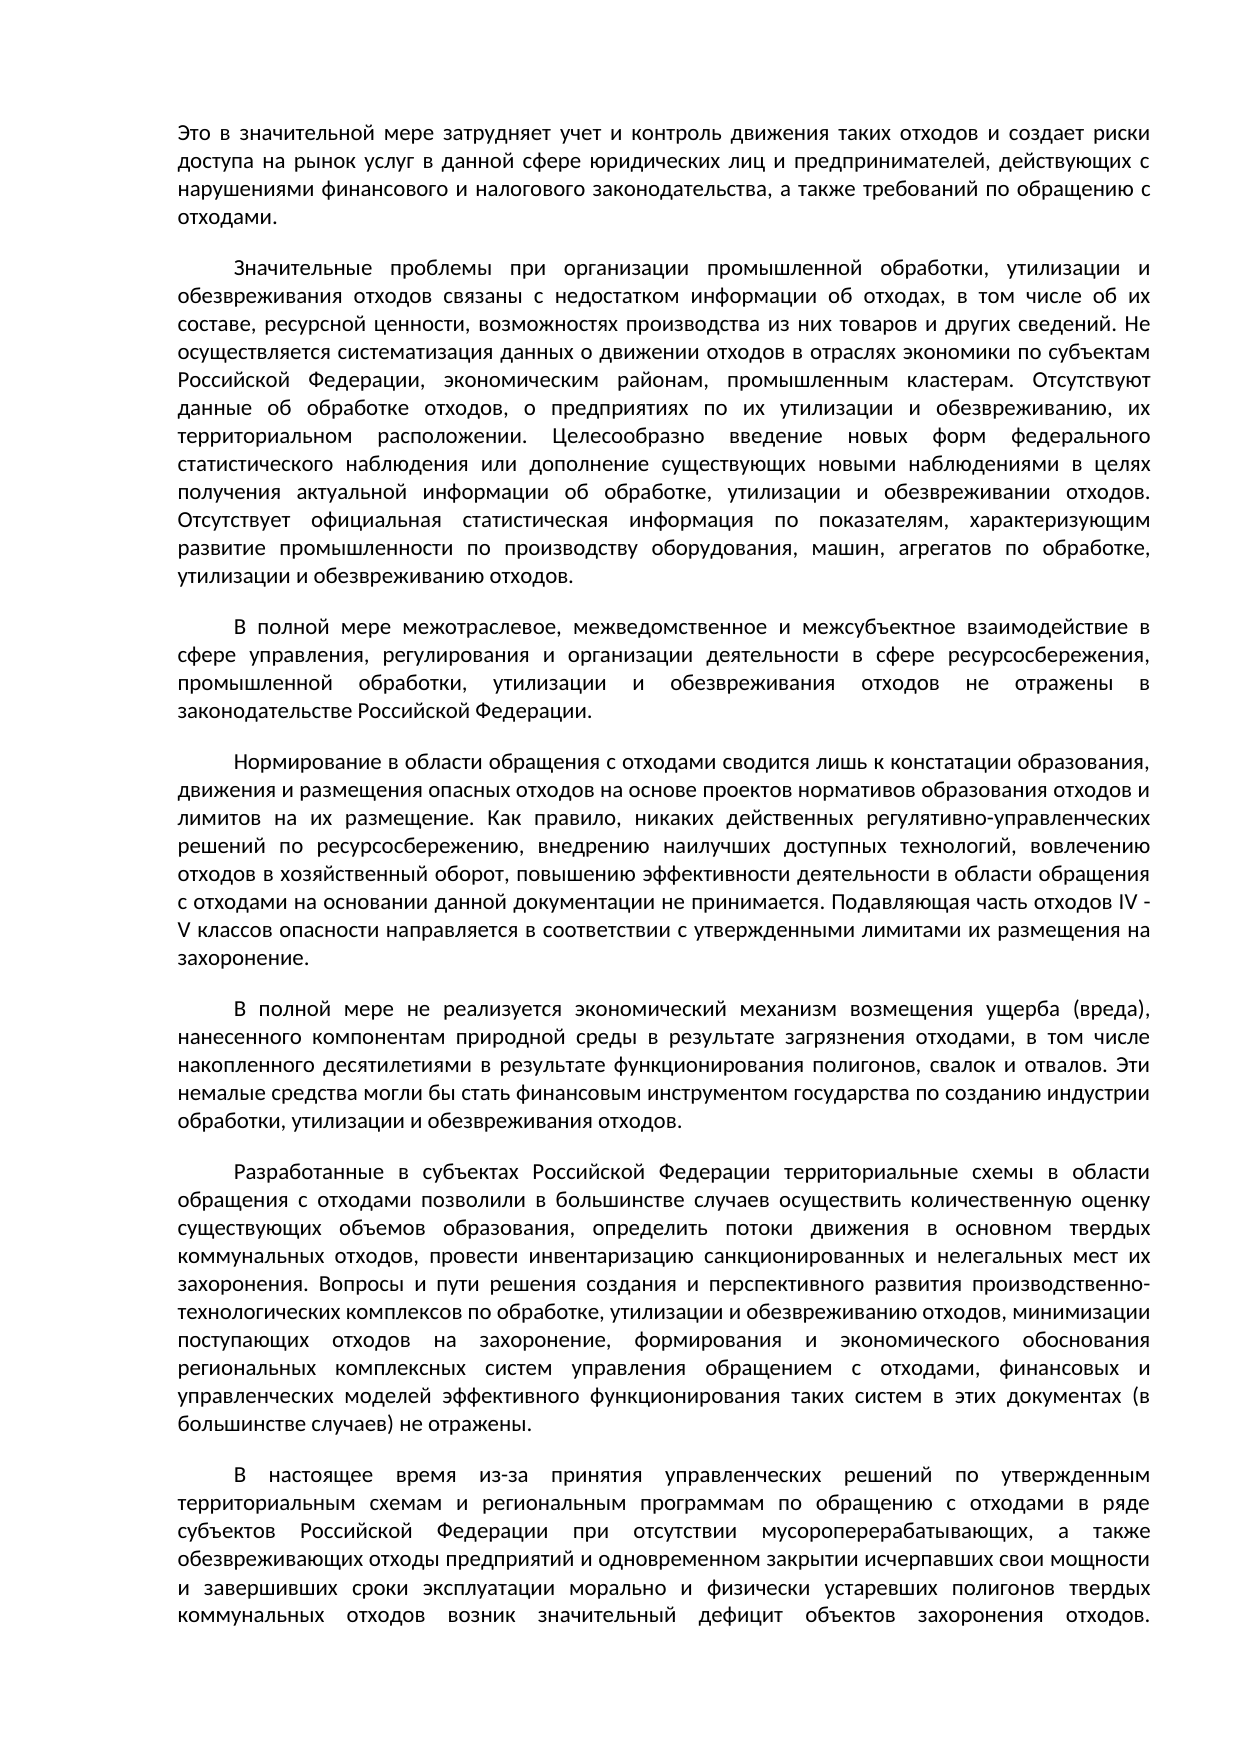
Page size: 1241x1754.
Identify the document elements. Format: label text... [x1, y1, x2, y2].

text Нормирование в области обращения с отходами сводится лишь к констатации образования, движения и размещения опасных отходов на основе проектов нормативов образования отходов и лимитов на их размещение. Как правило, никаких действенных регулятивно-управленческих решений по ресурсосбережению, внедрению наилучших доступных технологий, вовлечению отходов в хозяйственный оборот, повышению эффективности деятельности в области обращения с отходами на основании данной документации не принимается. Подавляющая часть отходов IV - V классов опасности направляется в соответствии с утвержденными лимитами их размещения на захоронение. [177, 747, 1152, 971]
text Разработанные в субъектах Российской Федерации территориальные схемы в области обращения с отходами позволили в большинстве случаев осуществить количественную оценку существующих объемов образования, определить потоки движения в основном твердых коммунальных отходов, провести инвентаризацию санкционированных и нелегальных мест их захоронения. Вопросы и пути решения создания и перспективного развития производственно-технологических комплексов по обработке, утилизации и обезвреживанию отходов, минимизации поступающих отходов на захоронение, формирования и экономического обоснования региональных комплексных систем управления обращением с отходами, финансовых и управленческих моделей эффективного функционирования таких систем в этих документах (в большинстве случаев) не отражены. [177, 1157, 1152, 1438]
text Значительные проблемы при организации промышленной обработки, утилизации и обезвреживания отходов связаны с недостатком информации об отходах, в том числе об их составе, ресурсной ценности, возможностях производства из них товаров и других сведений. Не осуществляется систематизация данных о движении отходов в отраслях экономики по субъектам Российской Федерации, экономическим районам, промышленным кластерам. Отсутствуют данные об обработке отходов, о предприятиях по их утилизации и обезвреживанию, их территориальном расположении. Целесообразно введение новых форм федерального статистического наблюдения или дополнение существующих новыми наблюдениями в целях получения актуальной информации об обработке, утилизации и обезвреживании отходов. Отсутствует официальная статистическая информация по показателям, характеризующим развитие промышленности по производству оборудования, машин, агрегатов по обработке, утилизации и обезвреживанию отходов. [177, 253, 1152, 589]
text В полной мере не реализуется экономический механизм возмещения ущерба (вреда), нанесенного компонентам природной среды в результате загрязнения отходами, в том числе накопленного десятилетиями в результате функционирования полигонов, свалок и отвалов. Эти немалые средства могли бы стать финансовым инструментом государства по созданию индустрии обработки, утилизации и обезвреживания отходов. [177, 994, 1152, 1134]
text В полной мере межотраслевое, межведомственное и межсубъектное взаимодействие в сфере управления, регулирования и организации деятельности в сфере ресурсосбережения, промышленной обработки, утилизации и обезвреживания отходов не отражены в законодательстве Российской Федерации. [177, 612, 1152, 724]
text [177, 1461, 1152, 1629]
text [177, 118, 1152, 230]
